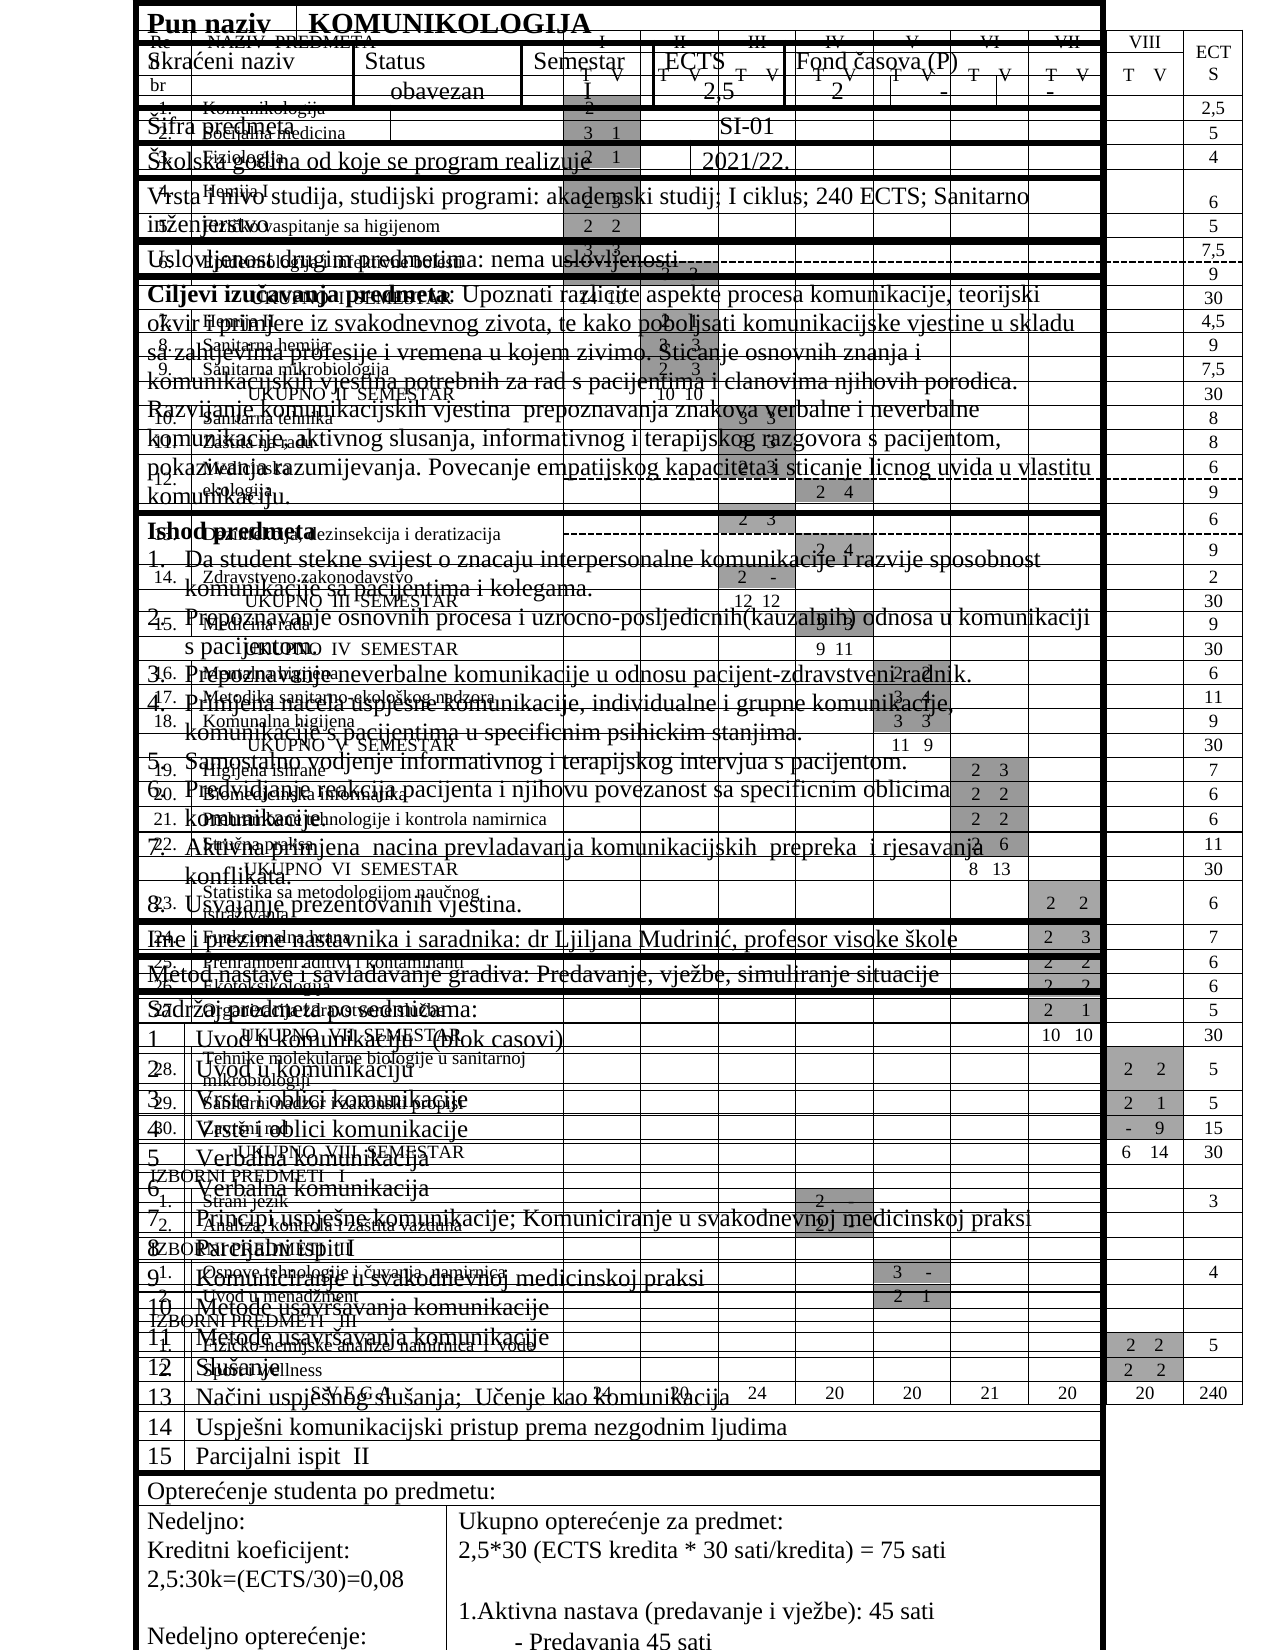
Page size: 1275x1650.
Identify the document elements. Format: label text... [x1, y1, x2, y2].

table_cell 7 [139, 1203, 184, 1232]
table_cell 12 [139, 1352, 184, 1381]
table_cell [1107, 96, 1183, 120]
table_cell 7 [1184, 758, 1242, 781]
table_cell SI-01 [391, 111, 1100, 139]
table_cell [1184, 1358, 1242, 1381]
table_cell Uslovljenost drugim predmetima: nema uslovljenosti [139, 245, 1100, 273]
table_cell 1 [139, 1024, 184, 1053]
table_cell Metode usavršavanja komunikacije [185, 1322, 1100, 1351]
table_cell [1107, 238, 1183, 261]
table_cell 30 [1184, 1023, 1242, 1046]
table_cell 11 [1184, 833, 1242, 856]
table_cell [1184, 1238, 1242, 1259]
table_cell [1107, 612, 1183, 636]
table_cell [1107, 782, 1183, 806]
table_cell 30 [1184, 590, 1242, 611]
table_cell 6 [1184, 881, 1242, 924]
table_cell 30 [1184, 637, 1242, 660]
table_cell [1107, 1213, 1183, 1237]
table_cell [1184, 1309, 1242, 1332]
table_cell 9 [1184, 261, 1242, 285]
table_cell 240 [1184, 1382, 1242, 1404]
table_cell [1107, 1260, 1183, 1283]
table_cell 9 [1184, 533, 1242, 564]
table_cell VIII [1107, 31, 1183, 52]
table_cell 5 [1184, 121, 1242, 144]
table_cell 8 [139, 1233, 184, 1262]
table_cell 7,5 [1184, 238, 1242, 261]
table_cell [1107, 758, 1183, 781]
table_cell 2,5 [655, 76, 783, 104]
table_cell 9 [1184, 478, 1242, 502]
table_cell [1107, 734, 1183, 757]
table_cell 10 [139, 1293, 184, 1321]
table_cell 2,5 [1184, 96, 1242, 120]
table_cell T V [1107, 53, 1183, 95]
table_cell 14 [139, 1412, 184, 1440]
table_cell [1107, 857, 1183, 880]
table_cell 5 [1184, 1091, 1242, 1115]
table_cell 2 [1184, 565, 1242, 588]
table_cell Fond časova (P) [786, 46, 1100, 75]
table_cell Semestar [523, 46, 652, 75]
table_cell Komuniciranje u svakodnevnoj medicinskoj praksi [185, 1263, 1100, 1291]
table_cell 6 [139, 1173, 184, 1202]
table_cell [1107, 382, 1183, 405]
table_cell [1107, 533, 1183, 564]
table_cell 4 [139, 1114, 184, 1142]
table_cell 6 [1184, 782, 1242, 806]
table_cell Vrste i oblici komunikacije [185, 1114, 1100, 1142]
table_cell 6 [1184, 974, 1242, 997]
table_cell [1107, 974, 1183, 997]
table_cell 30 [1184, 1140, 1242, 1163]
table_cell ECTS [1184, 31, 1242, 95]
table_cell [1107, 121, 1183, 144]
table_cell [1107, 590, 1183, 611]
table_cell Opterećenje studenta po predmetu: [139, 1476, 1100, 1505]
table_cell 5 [1184, 999, 1242, 1022]
table_header Pun naziv [139, 6, 296, 40]
table_cell 5 [1184, 214, 1242, 237]
table_cell [1107, 950, 1183, 973]
table_cell Vrste i oblici komunikacije [185, 1084, 1100, 1113]
table_cell 2 [139, 1054, 184, 1083]
table_cell [1184, 1285, 1242, 1308]
table_cell I [523, 76, 652, 104]
table_cell Uvod u komunikaciju [185, 1054, 1100, 1083]
table_cell - [997, 76, 1100, 104]
table_cell 6 [1184, 170, 1242, 213]
table_cell Ukupno opterećenje za predmet: 2,5*30 (ECTS kredita * 30 sati/kredita) = 75 sati 1.Aktivna nastava (predavanje i vježbe): 45 sati - Predavanja 45 sati -Vježbe 0 sati 2.Samostalni rad studenta 30 sati [447, 1506, 1100, 1650]
table_cell [1107, 406, 1183, 429]
table_cell 8 [1184, 430, 1242, 454]
table_cell [1107, 430, 1183, 454]
table_cell 2 2 [1107, 1047, 1183, 1090]
table_cell 30 [1184, 857, 1242, 880]
table_cell 6 [1184, 504, 1242, 533]
table_cell [1107, 709, 1183, 732]
table_cell Skraćeni naziv [139, 46, 352, 75]
table_cell 11 [139, 1322, 184, 1351]
table_cell 30 [1184, 286, 1242, 309]
table_cell 3 [1184, 1189, 1242, 1212]
table_cell Verbalna komunikacija [185, 1144, 1100, 1172]
table_cell Načini uspješnog slušanja; Učenje kao komunikacija [185, 1382, 1100, 1411]
table_cell Metode usavršavanja komunikacije [185, 1293, 1100, 1321]
table_cell Slušanje [185, 1352, 1100, 1381]
table_cell 11 [1184, 685, 1242, 708]
table_cell [1107, 925, 1183, 949]
table_cell [1107, 565, 1183, 588]
table_cell - [891, 76, 996, 104]
table_cell [1107, 637, 1183, 660]
table_cell 15 [139, 1441, 184, 1470]
table_cell 13 [139, 1382, 184, 1411]
table_cell Verbalna komunikacija [185, 1173, 1100, 1202]
table_cell 9 [1184, 612, 1242, 636]
table_cell [1107, 170, 1183, 213]
table_cell [1107, 504, 1183, 533]
table_cell 6 [1184, 950, 1242, 973]
table_cell Šifra predmeta [139, 111, 390, 139]
table_cell [1107, 310, 1183, 332]
table_cell [1107, 1023, 1183, 1046]
table_cell [1107, 214, 1183, 237]
table_cell [1107, 881, 1183, 924]
table_cell ECTS [655, 46, 783, 75]
table_cell Ciljevi izučavanja predmeta: Upoznati razlicite aspekte procesa komunikacije, teorijski okvir i primjere iz svakodnevnog zivota, te kako poboljsati komunikacijske vjestine u skladu sa zahtjevima profesije i vremena u kojem zivimo. Sticanje osnovnih znanja i komunikacijskih vjestina potrebnih za rad s pacijentima i clanovima njihovih porodica. Razvijanje komunikacijskih vjestina prepoznavanja znakova verbalne i neverbalne komunikacije, aktivnog slusanja, informativnog i terapijskog razgovora s pacijentom, pokazivanja razumijevanja. Povecanje empatijskog kapaciteta i sticanje licnog uvida u vlastitu komunikaciju. [139, 280, 1100, 509]
table_cell obavezan [355, 76, 520, 104]
table_cell Uvod u komunikaciju (blok casovi) [185, 1024, 1100, 1053]
table_cell [1107, 478, 1183, 502]
table_cell 7,5 [1184, 357, 1242, 381]
table_cell [1107, 357, 1183, 381]
table_cell 6 [1184, 455, 1242, 478]
table_cell [1107, 999, 1183, 1022]
table_cell [1107, 1238, 1183, 1259]
table_cell Ishod predmeta Da student stekne svijest o znacaju interpersonalne komunikacije i razvije sposobnost komunikacije sa pacijentima i kolegama. Prepoznavanje osnovnih procesa i uzrocno-posljedicnih(kauzalnih) odnosa u komunikaciji s pacijentom. Prepoznavanje neverbalne komunikacije u odnosu pacijent-zdravstveni radnik. Primjena nacela uspjesne komunikacije, individualne i grupne komunikacije, komunikacije s pacijentima u specificnim psihickim stanjima. Samostalno vodjenje informativnog i terapijskog intervjua s pacijentom. Predvidjanje reakcija pacijenta i njihovu povezanost sa specificnim oblicima komunikacije. Aktivna primjena nacina prevladavanja komunikacijskih prepreka i rjesavanja konflikata. Usvajanje prezentovanih vjestina. [139, 516, 1100, 918]
table_cell 3 [139, 1084, 184, 1113]
table_cell Principi uspješne komunikacije; Komuniciranje u svakodnevnoj medicinskoj praksi [185, 1203, 1100, 1232]
table_cell [1107, 145, 1183, 168]
table_cell [1107, 1165, 1183, 1188]
table_cell 20 [1107, 1382, 1183, 1404]
table_cell 2 1 [1107, 1091, 1183, 1115]
table_cell [1184, 1165, 1242, 1188]
table_cell [1107, 1309, 1183, 1332]
table_header KOMUNIKOLOGIJA [297, 6, 1100, 40]
table_cell [139, 76, 352, 104]
table_cell 30 [1184, 382, 1242, 405]
table_cell 6 14 [1107, 1140, 1183, 1163]
table_cell Uspješni komunikacijski pristup prema nezgodnim ljudima [185, 1412, 1100, 1440]
table_cell - 9 [1107, 1116, 1183, 1139]
table_cell [1184, 1213, 1242, 1237]
table_cell 6 [1184, 807, 1242, 831]
table_cell Metod nastave i savladavanje gradiva: Predavanje, vježbe, simuliranje situacije [139, 960, 1100, 988]
table_cell 8 [1184, 406, 1242, 429]
table_cell [1107, 833, 1183, 856]
table_cell 2 2 [1107, 1358, 1183, 1381]
table_cell 4 [1184, 1260, 1242, 1283]
table_cell [1107, 807, 1183, 831]
table_cell 30 [1184, 734, 1242, 757]
table_cell Nedeljno: Kreditni koeficijent: 2,5:30k=(ECTS/30)=0,08 Nedeljno opterećenje: 0,08*40=(k*40 sati)=3,2 sata [139, 1506, 446, 1650]
table_cell [1107, 1189, 1183, 1212]
table_cell [1107, 455, 1183, 478]
table_cell Status [355, 46, 520, 75]
table_cell Sadržaj predmeta po sedmicama: [139, 995, 1100, 1023]
table_cell 4,5 [1184, 310, 1242, 332]
table_cell 9 [139, 1263, 184, 1291]
table_cell 2 [786, 76, 890, 104]
table_cell [1107, 286, 1183, 309]
table_cell 15 [1184, 1116, 1242, 1139]
table_cell Vrsta i nivo studija, studijski programi: akademski studij; I ciklus; 240 ECTS; Sanitarno inženjerstvo [139, 181, 1100, 238]
table_cell 4 [1184, 145, 1242, 168]
table_cell 7 [1184, 925, 1242, 949]
table_cell [1107, 685, 1183, 708]
table_cell [1107, 333, 1183, 356]
table_cell Školska godina od koje se program realizuje [139, 146, 690, 174]
table_cell Parcijalni ispit I [185, 1233, 1100, 1262]
table_cell 5 [1184, 1047, 1242, 1090]
table_cell 5 [139, 1144, 184, 1172]
table_cell 9 [1184, 709, 1242, 732]
table_cell [1107, 1285, 1183, 1308]
table_cell 2 2 [1107, 1333, 1183, 1357]
table_cell 2021/22. [691, 146, 1100, 174]
table_cell [1107, 261, 1183, 285]
table_cell Parcijalni ispit II [185, 1441, 1100, 1470]
table_cell Ime i prezime nastavnika i saradnika: dr Ljiljana Mudrinić, profesor visoke škole [139, 925, 1100, 953]
table_cell 9 [1184, 333, 1242, 356]
table_cell 5 [1184, 1333, 1242, 1357]
table_cell [1107, 661, 1183, 684]
table_cell 6 [1184, 661, 1242, 684]
